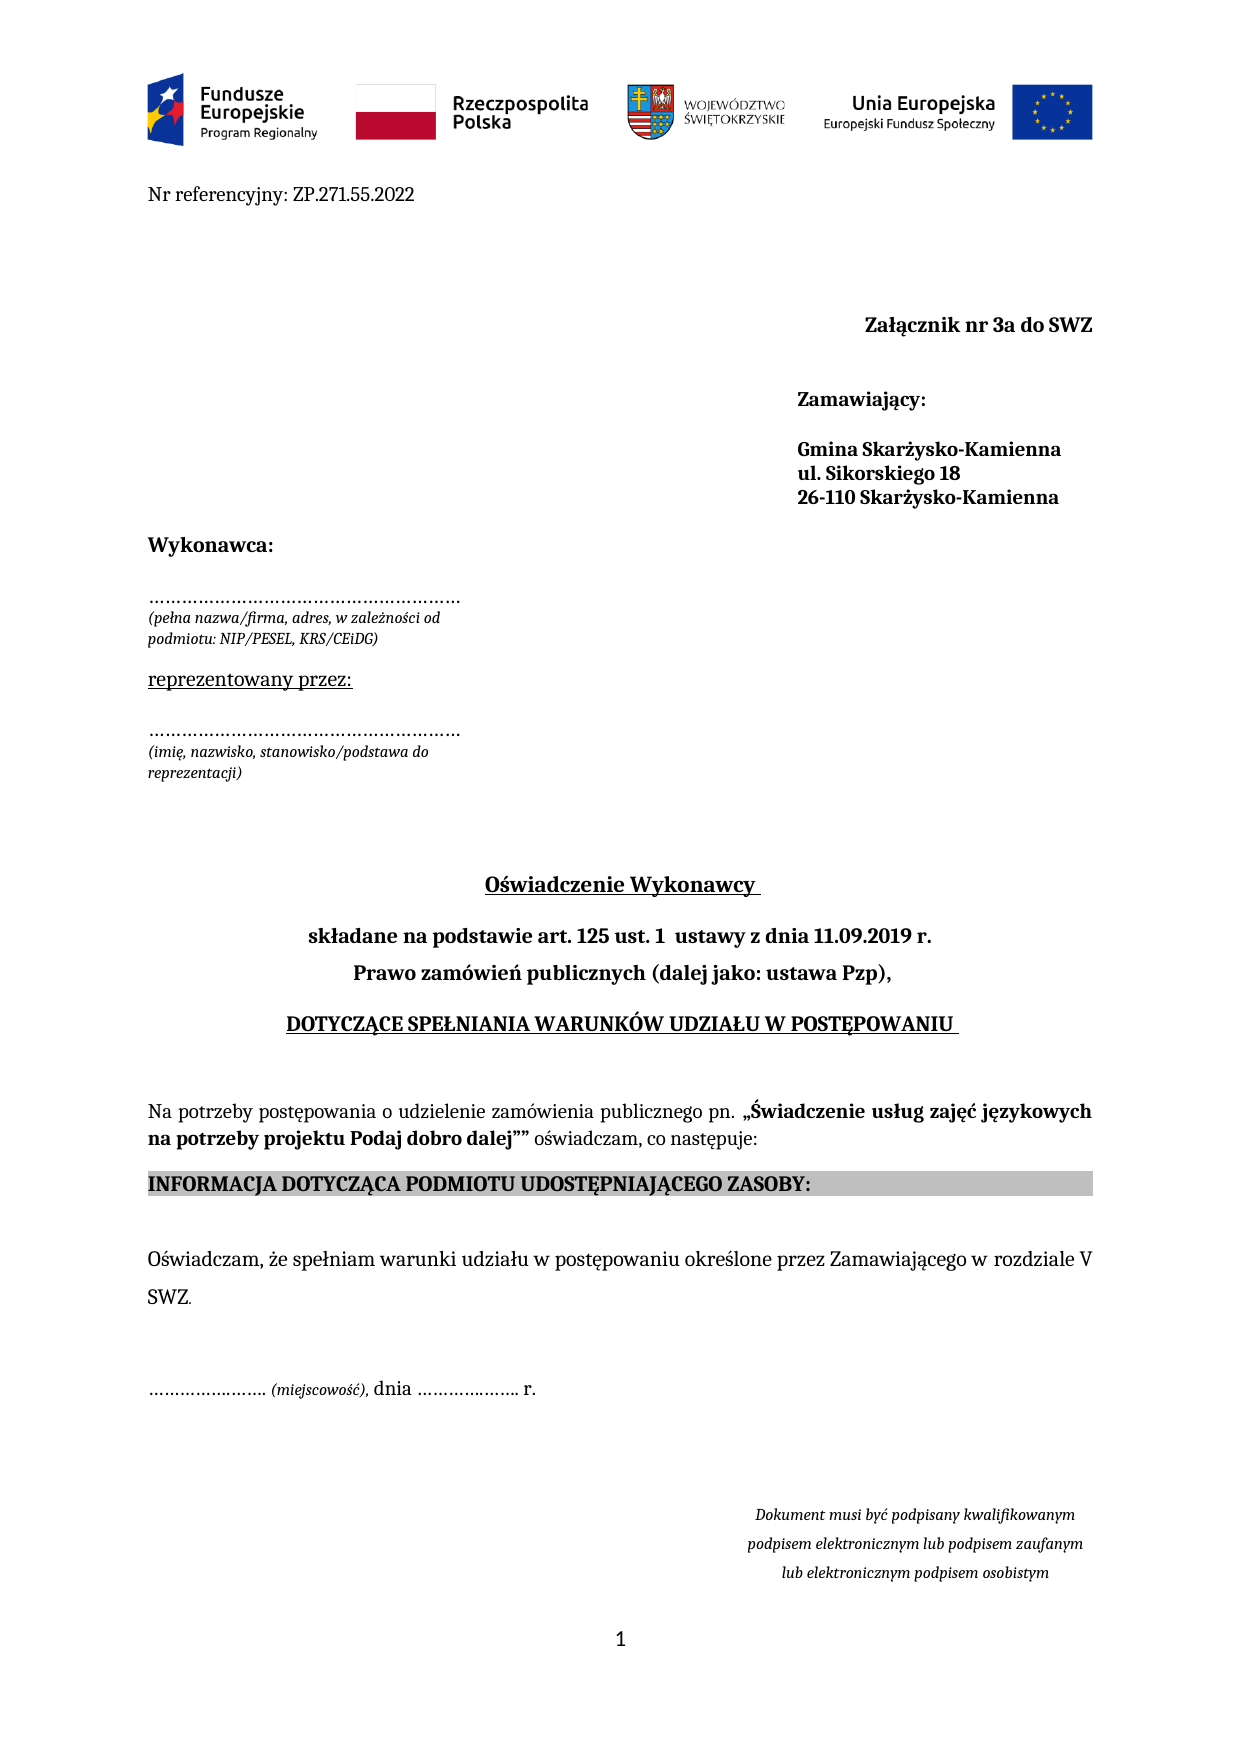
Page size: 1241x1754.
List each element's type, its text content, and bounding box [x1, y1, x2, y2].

text Wykonawca: [148, 533, 1093, 558]
text 26-110 Skarżysko-Kamienna [797, 485, 1093, 509]
text (pełna nazwa/firma, adres, w zależności od podmiotu: NIP/PESEL, KRS/CEiDG) [148, 609, 472, 649]
text Załącznik nr 3a do SWZ [694, 313, 1093, 338]
text (imię, nazwisko, stanowisko/podstawa do reprezentacji) [148, 742, 472, 782]
text INFORMACJA DOTYCZĄCA PODMIOTU UDOSTĘPNIAJĄCEGO ZASOBY: [148, 1171, 1093, 1196]
text składane na podstawie art. 125 ust. 1 ustawy z dnia 11.09.2019 r. [148, 923, 1093, 948]
text ………………………………………………… [148, 717, 472, 742]
text …………….……. (miejscowość), dnia ………….……. r. [148, 1377, 1093, 1401]
text ul. Sikorskiego 18 [797, 461, 1093, 485]
text ………………………………………………… [148, 584, 472, 609]
text Na potrzeby postępowania o udzielenie zamówienia publicznego pn. „Świadczenie usług zajęć językowych na potrzeby projektu Podaj dobro dalej”” oświadczam, co następuje: [148, 1099, 1093, 1151]
picture [355, 73, 588, 146]
text reprezentowany przez: [148, 667, 1093, 692]
picture [147, 73, 317, 146]
text Zamawiający: [797, 388, 1093, 412]
text Oświadczam, że spełniam warunki udziału w postępowaniu określone przez Zamawiającego w rozdziale V SWZ. [148, 1247, 1093, 1310]
text DOTYCZĄCE SPEŁNIANIA WARUNKÓW UDZIAŁU W POSTĘPOWANIU [148, 1011, 1093, 1037]
picture [824, 73, 1093, 146]
text Gmina Skarżysko-Kamienna [797, 437, 1093, 461]
picture [627, 73, 785, 146]
text Prawo zamówień publicznych (dalej jako: ustawa Pzp), [148, 961, 1093, 986]
text Dokument musi być podpisany kwalifikowanym podpisem elektronicznym lub podpisem zaufanym lub elektronicznym podpisem osobistym [738, 1506, 1093, 1582]
text Oświadczenie Wykonawcy [148, 871, 1093, 898]
